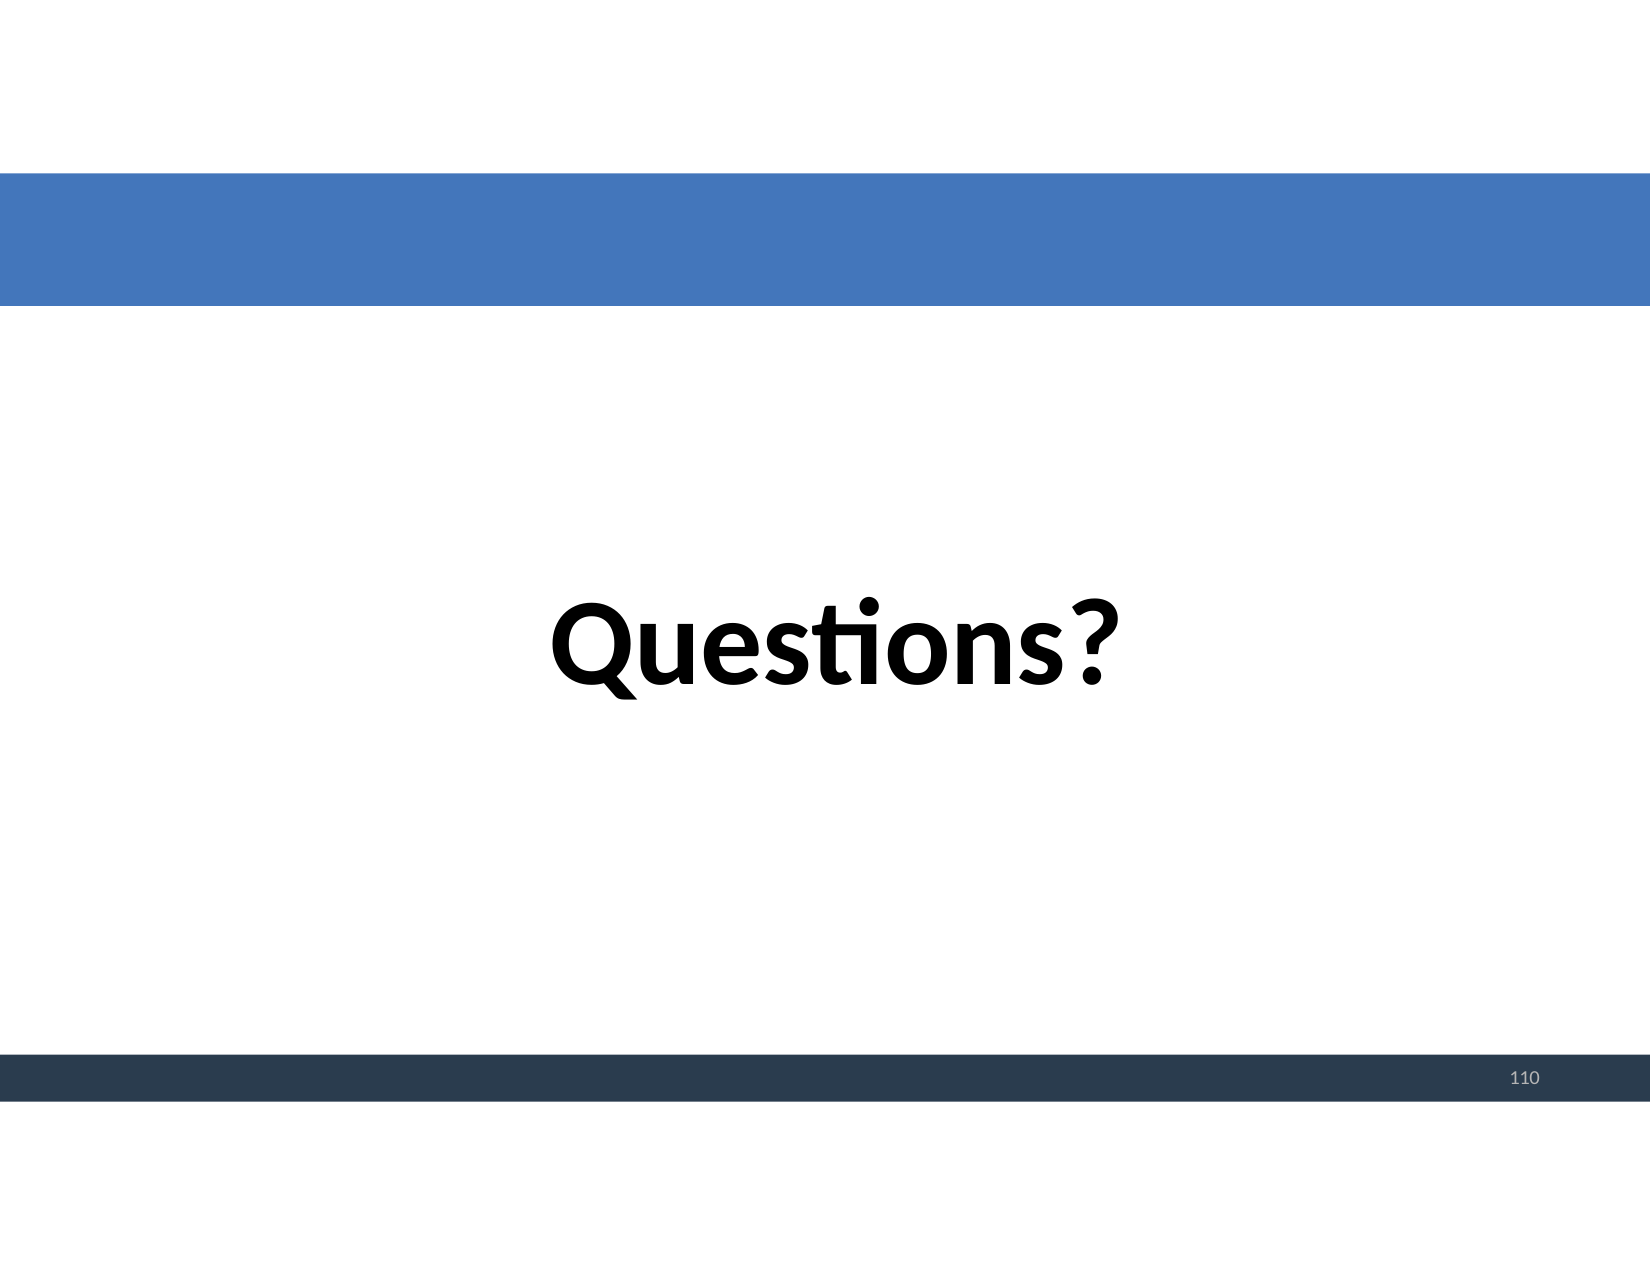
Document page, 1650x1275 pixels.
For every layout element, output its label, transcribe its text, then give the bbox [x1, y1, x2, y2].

subtitle Questions? [103, 576, 1570, 712]
